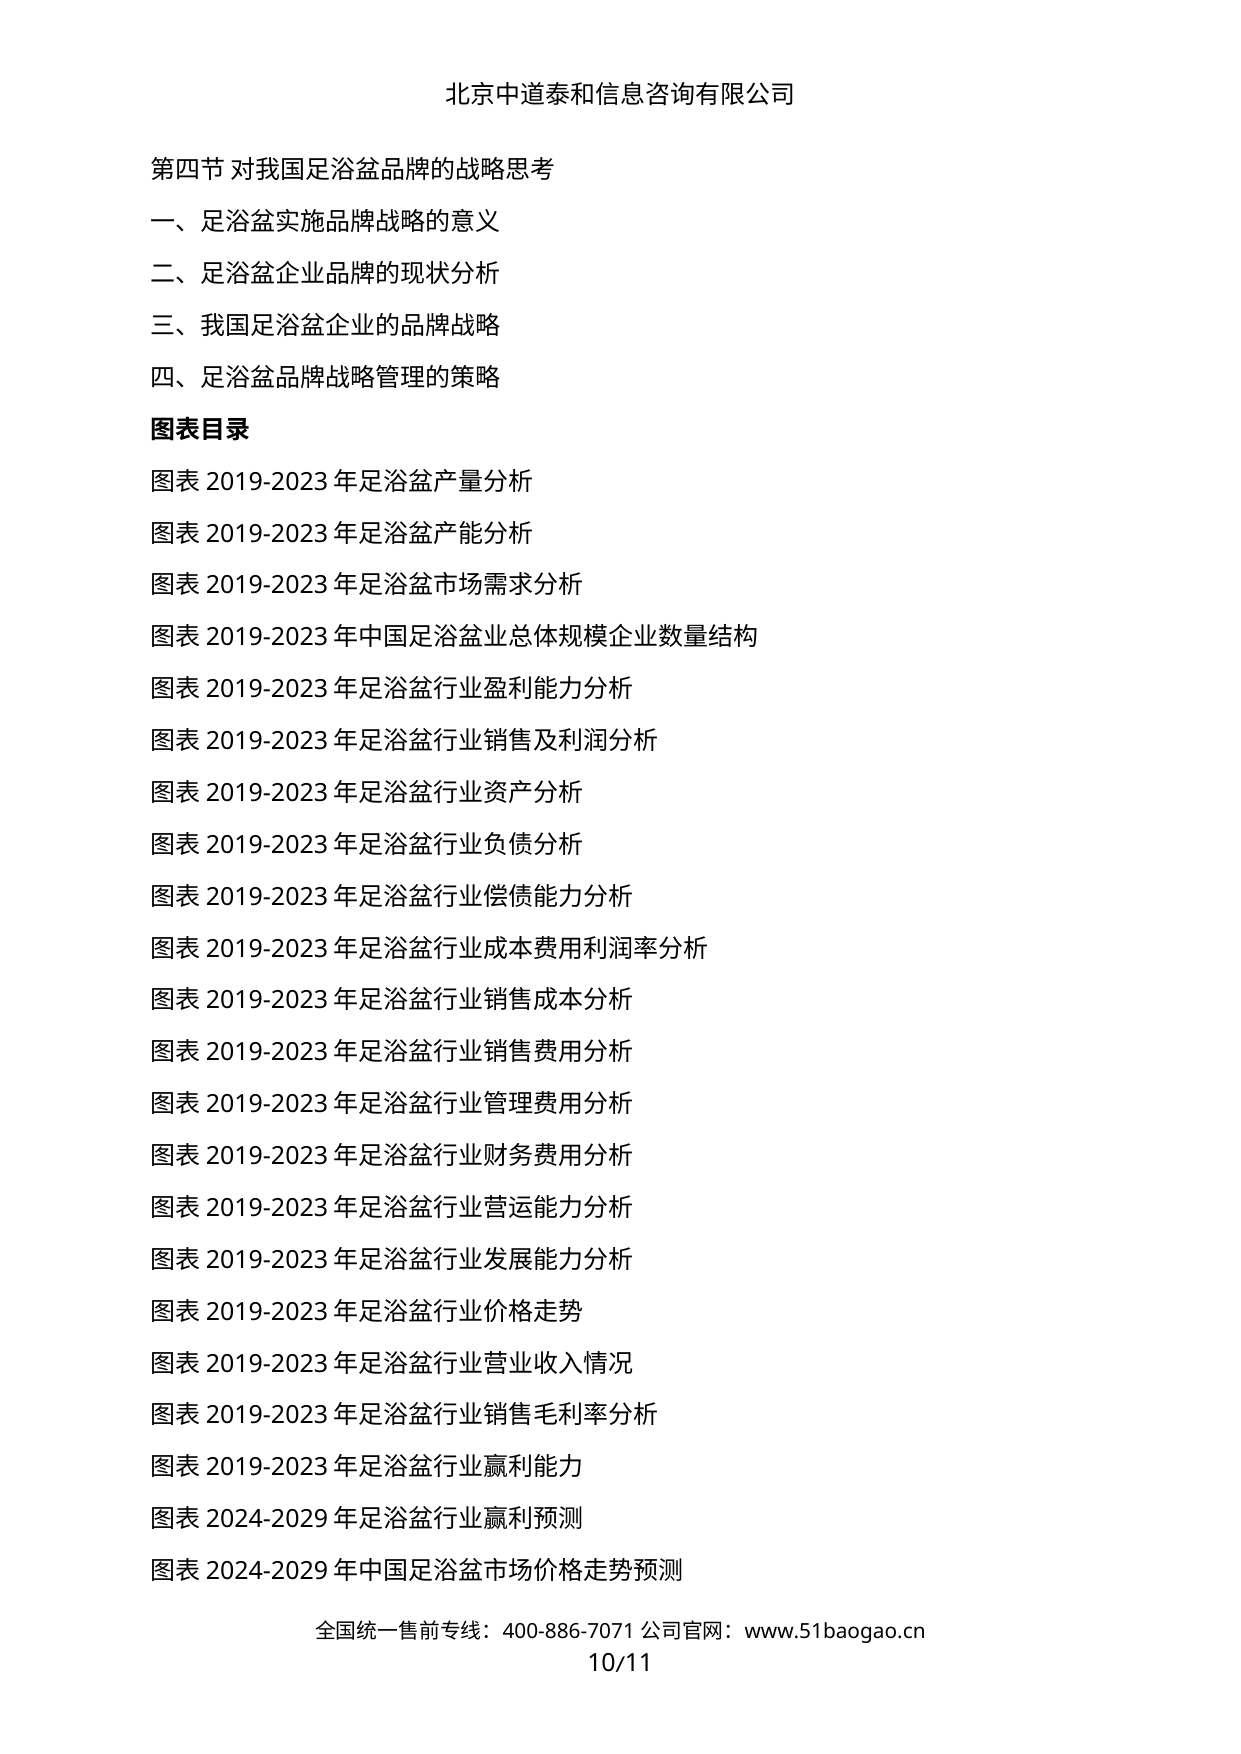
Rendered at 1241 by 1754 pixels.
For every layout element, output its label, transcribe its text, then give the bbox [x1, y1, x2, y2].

text 图表 2019-2023年足浴盆行业偿债能力分析 [150, 876, 1090, 912]
text 图表 2019-2023年足浴盆行业销售及利润分析 [150, 721, 1090, 757]
text 图表 2019-2023年足浴盆行业销售毛利率分析 [150, 1395, 1090, 1431]
text 图表 2019-2023年足浴盆产量分析 [150, 461, 1090, 497]
text 图表 2019-2023年足浴盆市场需求分析 [150, 565, 1090, 601]
text 三、我国足浴盆企业的品牌战略 [150, 306, 1090, 342]
text 图表 2019-2023年足浴盆行业财务费用分析 [150, 1136, 1090, 1172]
text 图表 2019-2023年足浴盆行业销售成本分析 [150, 980, 1090, 1016]
text 图表 2024-2029年中国足浴盆市场价格走势预测 [150, 1551, 1090, 1587]
text 图表 2019-2023年足浴盆行业发展能力分析 [150, 1239, 1090, 1276]
text 图表 2019-2023年足浴盆行业营运能力分析 [150, 1187, 1090, 1224]
text 一、足浴盆实施品牌战略的意义 [150, 202, 1090, 238]
text 图表 2019-2023年足浴盆行业资产分析 [150, 772, 1090, 809]
text 图表 2019-2023年足浴盆产能分析 [150, 513, 1090, 549]
text 图表 2019-2023年足浴盆行业盈利能力分析 [150, 669, 1090, 705]
text 四、足浴盆品牌战略管理的策略 [150, 357, 1090, 394]
text 图表 2019-2023年足浴盆行业管理费用分析 [150, 1084, 1090, 1120]
text 第四节 对我国足浴盆品牌的战略思考 [150, 150, 1090, 186]
text 图表 2019-2023年足浴盆行业价格走势 [150, 1291, 1090, 1327]
text 图表 2019-2023年足浴盆行业负债分析 [150, 824, 1090, 861]
text 图表 2019-2023年足浴盆行业赢利能力 [150, 1447, 1090, 1483]
text 二、足浴盆企业品牌的现状分析 [150, 254, 1090, 290]
text 图表 2019-2023年足浴盆行业营业收入情况 [150, 1343, 1090, 1379]
text 图表 2019-2023年足浴盆行业销售费用分析 [150, 1032, 1090, 1068]
text 图表目录 [150, 409, 1090, 446]
text 图表 2019-2023年中国足浴盆业总体规模企业数量结构 [150, 617, 1090, 653]
text 图表 2019-2023年足浴盆行业成本费用利润率分析 [150, 928, 1090, 964]
text 图表 2024-2029年足浴盆行业赢利预测 [150, 1499, 1090, 1535]
